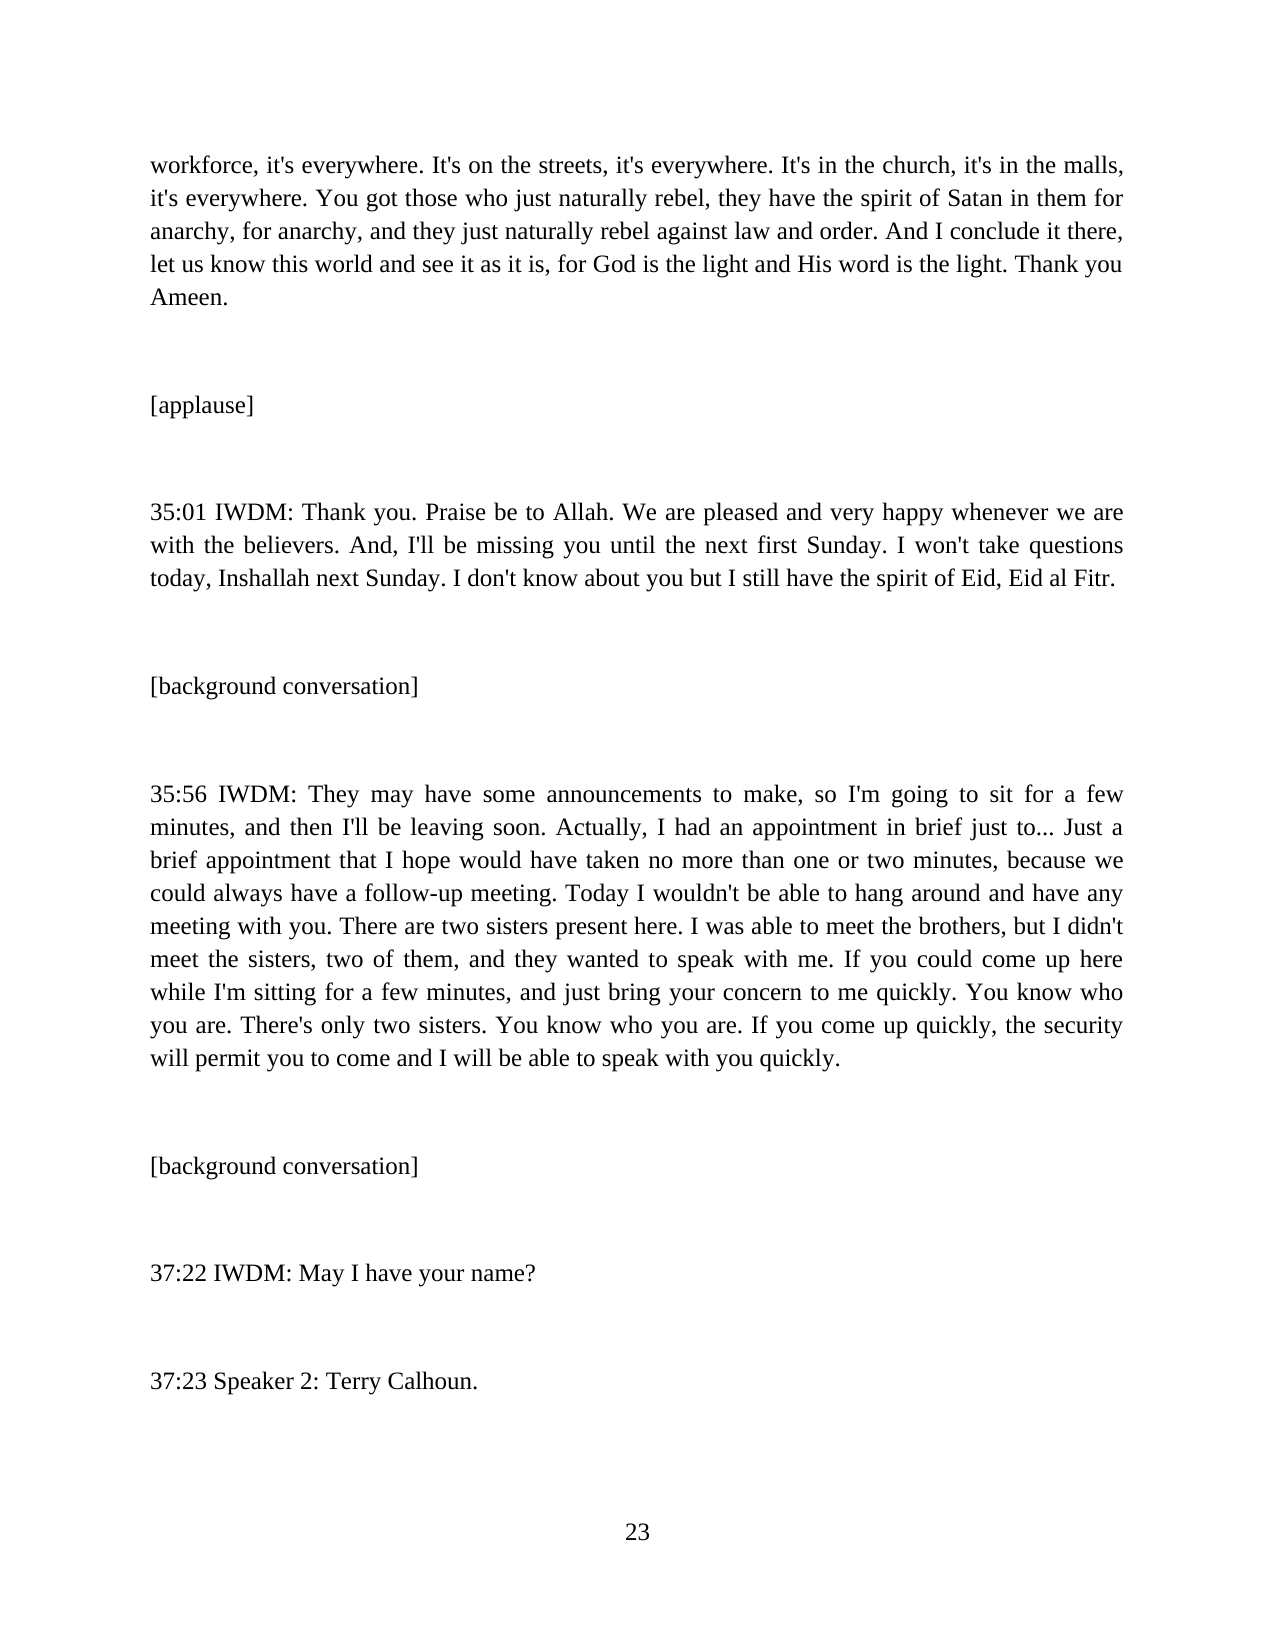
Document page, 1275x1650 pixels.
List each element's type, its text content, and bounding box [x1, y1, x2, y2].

text 37:23 Speaker 2: Terry Calhoun. [150, 1366, 1125, 1395]
text [background conversation] [150, 671, 1125, 700]
text 37:22 IWDM: May I have your name? [150, 1258, 1125, 1287]
text 35:01 IWDM: Thank you. Praise be to Allah. We are pleased and very happy whenever we are with the believers. And, I'll be missing you until the next first Sunday. I won't take questions today, Inshallah next Sunday. I don't know about you but I still have the spirit of Eid, Eid al Fitr. [150, 497, 1125, 592]
text [background conversation] [150, 1151, 1125, 1179]
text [150, 150, 1125, 311]
text 35:56 IWDM: They may have some announcements to make, so I'm going to sit for a few minutes, and then I'll be leaving soon. Actually, I had an appointment in brief just to... Just a brief appointment that I hope would have taken no more than one or two minutes, because we could always have a follow-up meeting. Today I wouldn't be able to hang around and have any meeting with you. There are two sisters present here. I was able to meet the brothers, but I didn't meet the sisters, two of them, and they wanted to speak with me. If you could come up here while I'm sitting for a few minutes, and just bring your concern to me quickly. You know who you are. There's only two sisters. You know who you are. If you come up quickly, the security will permit you to come and I will be able to speak with you quickly. [150, 779, 1125, 1072]
text [applause] [150, 390, 1125, 418]
